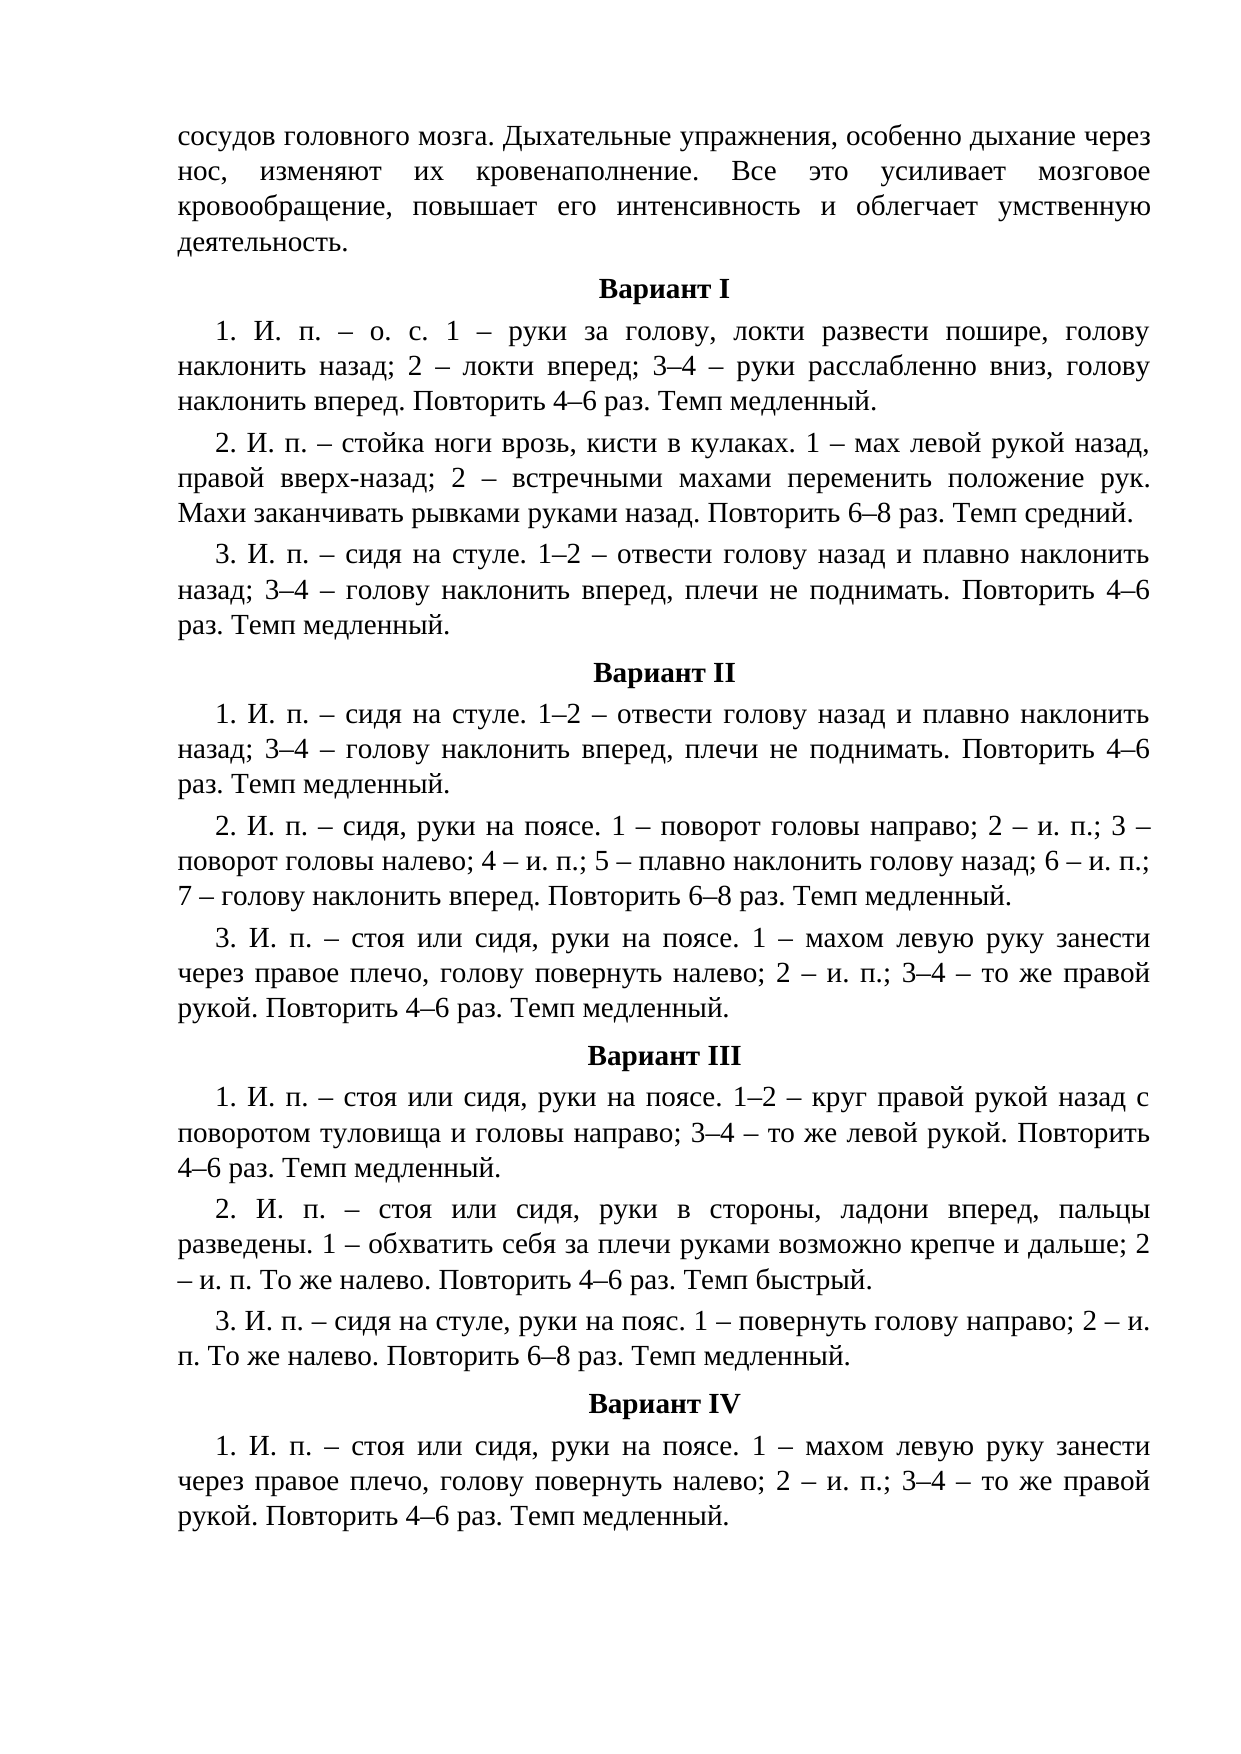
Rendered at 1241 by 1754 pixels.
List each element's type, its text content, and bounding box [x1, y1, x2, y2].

text 1. И. п. – стоя или сидя, руки на поясе. 1 – махом левую руку занести через правое плечо, голову повернуть налево; 2 – и. п.; 3–4 – то же правой рукой. Повторить 4–6 раз. Темп медленный. [177, 1428, 1152, 1532]
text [177, 118, 1152, 257]
text 2. И. п. – стоя или сидя, руки в стороны, ладони вперед, пальцы разведены. 1 – обхватить себя за плечи руками возможно крепче и дальше; 2 – и. п. То же налево. Повторить 4–6 раз. Темп быстрый. [177, 1191, 1152, 1295]
text 2. И. п. – сидя, руки на поясе. 1 – поворот головы направо; 2 – и. п.; 3 – поворот головы налево; 4 – и. п.; 5 – плавно наклонить голову назад; 6 – и. п.; 7 – голову наклонить вперед. Повторить 6–8 раз. Темп медленный. [177, 808, 1152, 912]
text Вариант IV [177, 1386, 1152, 1420]
text Вариант III [177, 1038, 1152, 1072]
text 1. И. п. – стоя или сидя, руки на поясе. 1–2 – круг правой рукой назад с поворотом туловища и головы направо; 3–4 – то же левой рукой. Повторить 4–6 раз. Темп медленный. [177, 1079, 1152, 1183]
text 3. И. п. – сидя на стуле, руки на пояс. 1 – повернуть голову направо; 2 – и. п. То же налево. Повторить 6–8 раз. Темп медленный. [177, 1303, 1152, 1372]
text 3. И. п. – сидя на стуле. 1–2 – отвести голову назад и плавно наклонить назад; 3–4 – голову наклонить вперед, плечи не поднимать. Повторить 4–6 раз. Темп медленный. [177, 537, 1152, 641]
text 2. И. п. – стойка ноги врозь, кисти в кулаках. 1 – мах левой рукой назад, правой вверх-назад; 2 – встречными махами переменить положение рук. Махи заканчивать рывками руками назад. Повторить 6–8 раз. Темп средний. [177, 425, 1152, 529]
text 1. И. п. – о. с. 1 – руки за голову, локти развести пошире, голову наклонить назад; 2 – локти вперед; 3–4 – руки расслабленно вниз, голову наклонить вперед. Повторить 4–6 раз. Темп медленный. [177, 313, 1152, 417]
text Вариант II [177, 655, 1152, 688]
text 3. И. п. – стоя или сидя, руки на поясе. 1 – махом левую руку занести через правое плечо, голову повернуть налево; 2 – и. п.; 3–4 – то же правой рукой. Повторить 4–6 раз. Темп медленный. [177, 920, 1152, 1024]
text Вариант I [177, 271, 1152, 305]
text 1. И. п. – сидя на стуле. 1–2 – отвести голову назад и плавно наклонить назад; 3–4 – голову наклонить вперед, плечи не поднимать. Повторить 4–6 раз. Темп медленный. [177, 696, 1152, 800]
